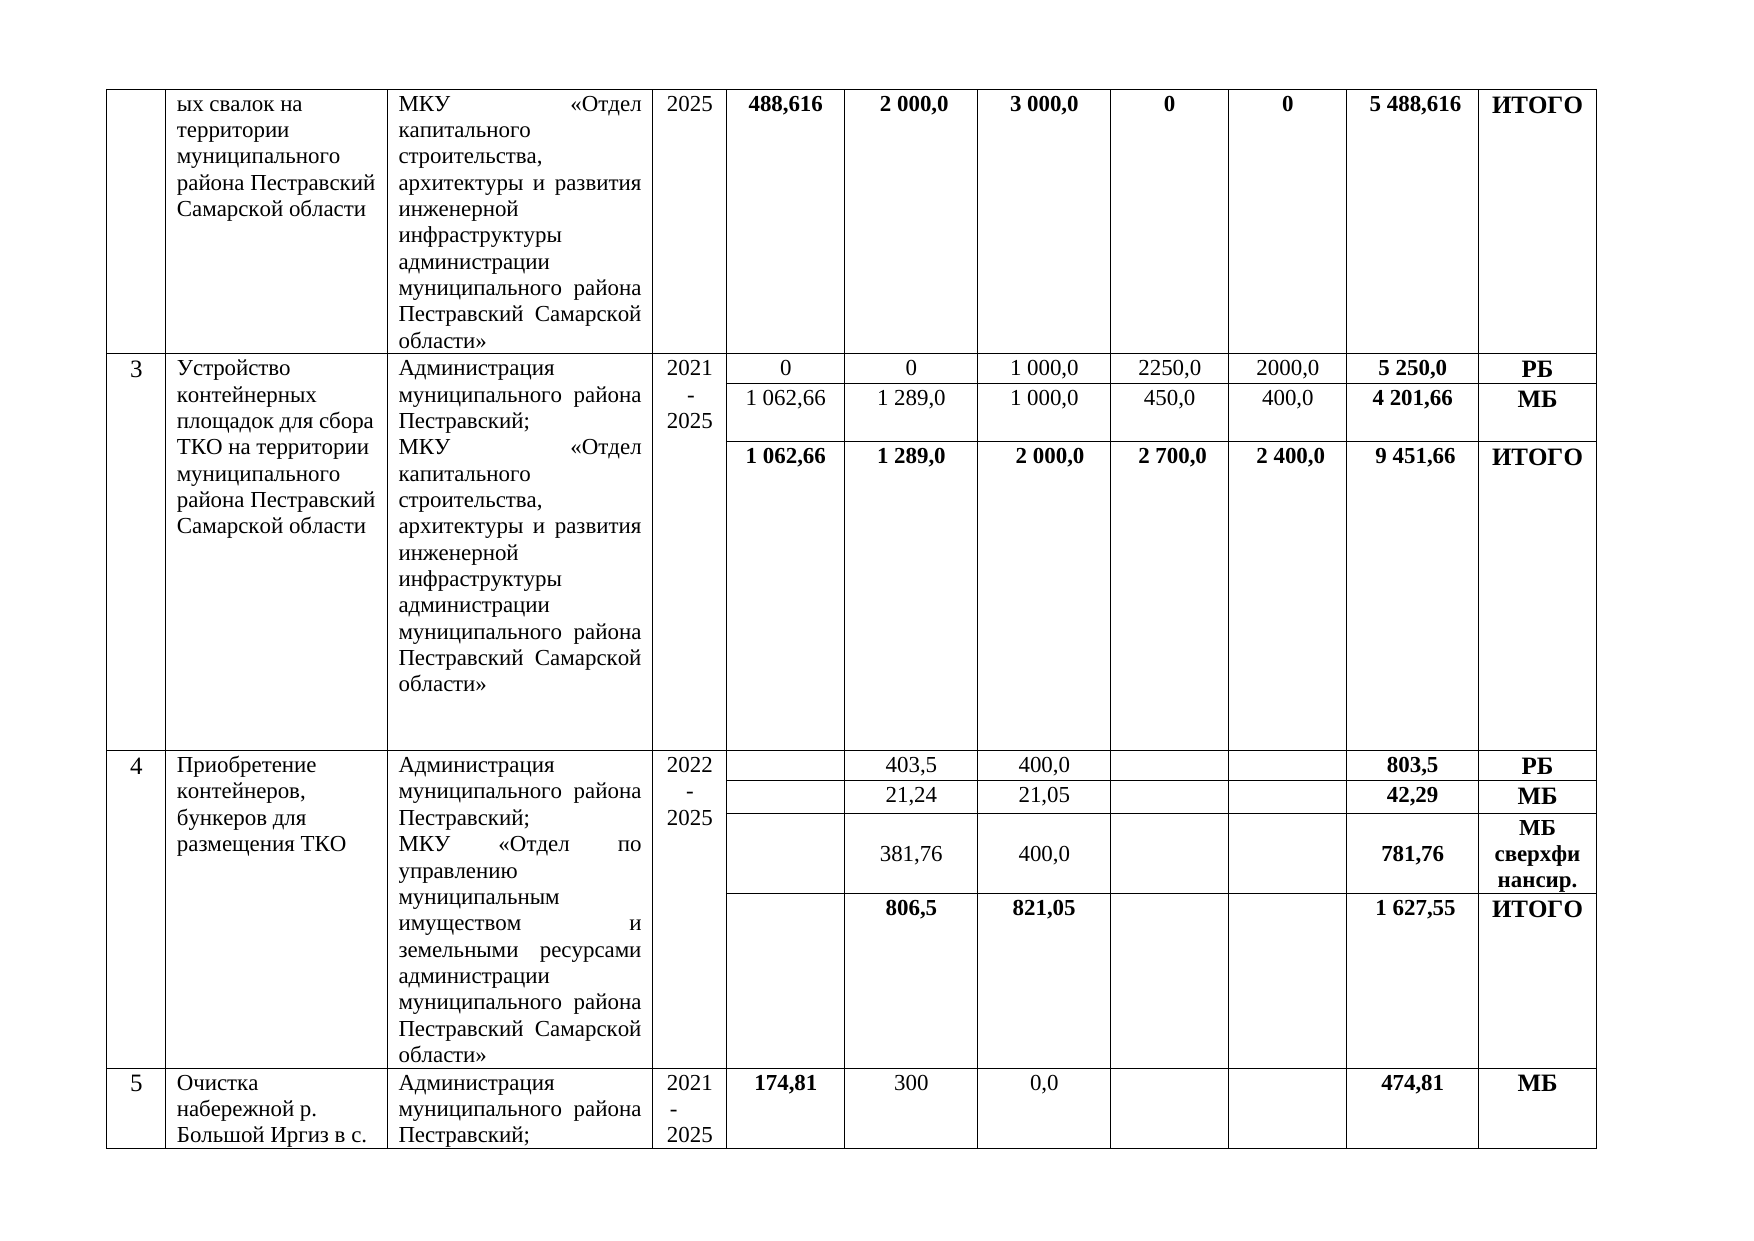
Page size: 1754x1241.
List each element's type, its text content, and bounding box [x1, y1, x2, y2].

table_cell 806,5 [845, 894, 977, 1067]
table_cell 0 [1229, 90, 1346, 353]
table_cell 400,0 [978, 814, 1110, 893]
table_cell МБ сверхфинансир. [1479, 814, 1596, 893]
table_cell 450,0 [1111, 384, 1228, 441]
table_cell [166, 1069, 387, 1148]
table_cell 381,76 [845, 814, 977, 893]
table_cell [388, 1069, 652, 1148]
table_cell 0,0 [978, 1069, 1110, 1148]
table_cell 5 [107, 1069, 165, 1148]
table_cell [1111, 814, 1228, 893]
table_cell Приобретение контейнеров, бункеров для размещения ТКО [166, 751, 387, 1067]
table_cell 174,81 [727, 1069, 844, 1148]
table_cell ИТОГО [1479, 442, 1596, 750]
table_cell 474,81 [1347, 1069, 1478, 1148]
table_cell 4 [107, 751, 165, 1067]
table_cell 3 [107, 354, 165, 750]
table_cell 300 [845, 1069, 977, 1148]
table_cell 1 289,0 [845, 384, 977, 441]
table_cell Устройство контейнерных площадок для сбора ТКО на территории муниципального района Пестравский Самарской области [166, 354, 387, 750]
table_cell МБ [1479, 1069, 1596, 1148]
table_cell [1229, 751, 1346, 780]
table_cell 42,29 [1347, 781, 1478, 813]
table_cell 9 451,66 [1347, 442, 1478, 750]
table_cell [1229, 894, 1346, 1067]
table_cell 803,5 [1347, 751, 1478, 780]
table_cell МБ [1479, 384, 1596, 441]
table_cell 400,0 [978, 751, 1110, 780]
table_cell [727, 781, 844, 813]
table_cell 21,05 [978, 781, 1110, 813]
table_cell [727, 894, 844, 1067]
table_cell 821,05 [978, 894, 1110, 1067]
table_cell 2 000,0 [978, 442, 1110, 750]
table_cell 0 [1111, 90, 1228, 353]
table_cell 488,616 [727, 90, 844, 353]
table_cell 403,5 [845, 751, 977, 780]
table_cell 21,24 [845, 781, 977, 813]
table_cell [1229, 814, 1346, 893]
table_cell 400,0 [1229, 384, 1346, 441]
table_cell 0 [845, 354, 977, 383]
table_cell [1229, 1069, 1346, 1148]
table_cell 1 000,0 [978, 354, 1110, 383]
table_cell РБ [1479, 354, 1596, 383]
table_cell 2 400,0 [1229, 442, 1346, 750]
table_cell ИТОГО [1479, 90, 1596, 353]
table_cell 0 [727, 354, 844, 383]
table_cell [388, 354, 652, 750]
table_cell [1111, 894, 1228, 1067]
table_cell 5 488,616 [1347, 90, 1478, 353]
table_cell РБ [1479, 751, 1596, 780]
table_cell Администрация муниципального района Пестравский; МКУ «Отдел по управлению муниципальным имуществом и земельными ресурсами администрации муниципального района Пестравский Самарской области» [388, 751, 652, 1067]
table_cell 1 289,0 [845, 442, 977, 750]
table_cell 2000,0 [1229, 354, 1346, 383]
table_cell 1 627,55 [1347, 894, 1478, 1067]
table_cell [1111, 1069, 1228, 1148]
table_cell 1 062,66 [727, 442, 844, 750]
table_cell 4 201,66 [1347, 384, 1478, 441]
table_cell 2 000,0 [845, 90, 977, 353]
table_cell [1229, 781, 1346, 813]
table_cell [727, 814, 844, 893]
table_cell 2021 - 2025 [653, 354, 726, 750]
table_cell [727, 751, 844, 780]
table_cell 781,76 [1347, 814, 1478, 893]
table_cell 1 000,0 [978, 384, 1110, 441]
table_cell 1 062,66 [727, 384, 844, 441]
table_cell 3 000,0 [978, 90, 1110, 353]
table_cell [1111, 751, 1228, 780]
table_cell [1111, 781, 1228, 813]
table_cell 2 700,0 [1111, 442, 1228, 750]
table_cell 2021 - 2025 [653, 1069, 726, 1148]
table_cell МБ [1479, 781, 1596, 813]
table_cell 2250,0 [1111, 354, 1228, 383]
table_cell ИТОГО [1479, 894, 1596, 1067]
table_cell 5 250,0 [1347, 354, 1478, 383]
table_cell 2022 - 2025 [653, 751, 726, 1067]
